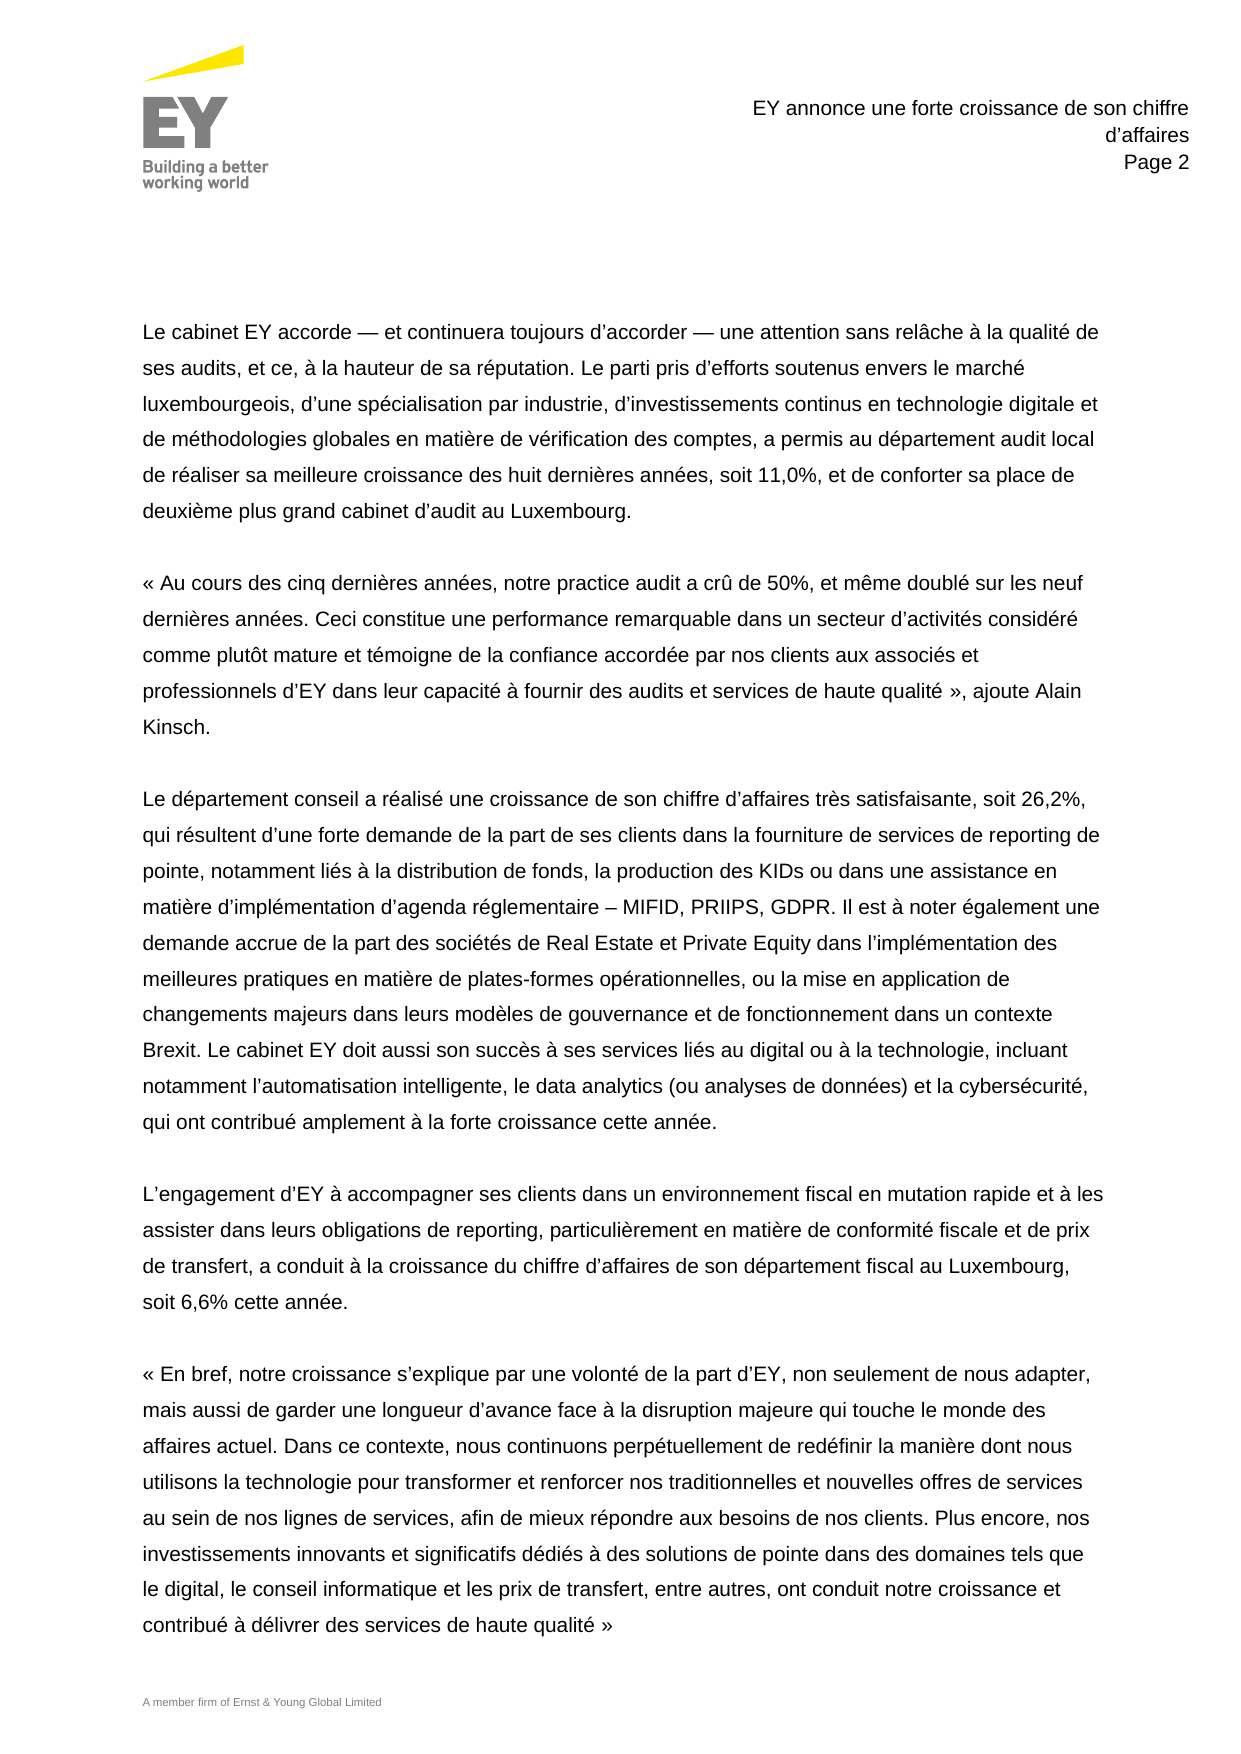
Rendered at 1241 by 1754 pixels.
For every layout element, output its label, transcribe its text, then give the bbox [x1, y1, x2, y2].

text Le cabinet EY accorde — et continuera toujours d’accorder — une attention sans relâche à la qualité de ses audits, et ce, à la hauteur de sa réputation. Le parti pris d’efforts soutenus envers le marché luxembourgeois, d’une spécialisation par industrie, d’investissements continus en technologie digitale et de méthodologies globales en matière de vérification des comptes, a permis au département audit local de réaliser sa meilleure croissance des huit dernières années, soit 11,0%, et de conforter sa place de deuxième plus grand cabinet d’audit au Luxembourg. [142, 319, 1107, 523]
text « En bref, notre croissance s’explique par une volonté de la part d’EY, non seulement de nous adapter, mais aussi de garder une longueur d’avance face à la disruption majeure qui touche le monde des affaires actuel. Dans ce contexte, nous continuons perpétuellement de redéfinir la manière dont nous utilisons la technologie pour transformer et renforcer nos traditionnelles et nouvelles offres de services au sein de nos lignes de services, afin de mieux répondre aux besoins de nos clients. Plus encore, nos investissements innovants et significatifs dédiés à des solutions de pointe dans des domaines tels que le digital, le conseil informatique et les prix de transfert, entre autres, ont conduit notre croissance et contribué à délivrer des services de haute qualité » [142, 1362, 1107, 1637]
text Le département conseil a réalisé une croissance de son chiffre d’affaires très satisfaisante, soit 26,2%, qui résultent d’une forte demande de la part de ses clients dans la fourniture de services de reporting de pointe, notamment liés à la distribution de fonds, la production des KIDs ou dans une assistance en matière d’implémentation d’agenda réglementaire – MIFID, PRIIPS, GDPR. Il est à noter également une demande accrue de la part des sociétés de Real Estate et Private Equity dans l’implémentation des meilleures pratiques en matière de plates-formes opérationnelles, ou la mise en application de changements majeurs dans leurs modèles de gouvernance et de fonctionnement dans un contexte Brexit. Le cabinet EY doit aussi son succès à ses services liés au digital ou à la technologie, incluant notamment l’automatisation intelligente, le data analytics (ou analyses de données) et la cybersécurité, qui ont contribué amplement à la forte croissance cette année. [142, 787, 1107, 1134]
text « Au cours des cinq dernières années, notre practice audit a crû de 50%, et même doublé sur les neuf dernières années. Ceci constitue une performance remarquable dans un secteur d’activités considéré comme plutôt mature et témoigne de la confiance accordée par nos clients aux associés et professionnels d’EY dans leur capacité à fournir des audits et services de haute qualité », ajoute Alain Kinsch. [142, 571, 1107, 739]
text L’engagement d’EY à accompagner ses clients dans un environnement fiscal en mutation rapide et à les assister dans leurs obligations de reporting, particulièrement en matière de conformité fiscale et de prix de transfert, a conduit à la croissance du chiffre d’affaires de son département fiscal au Luxembourg, soit 6,6% cette année. [142, 1182, 1107, 1314]
